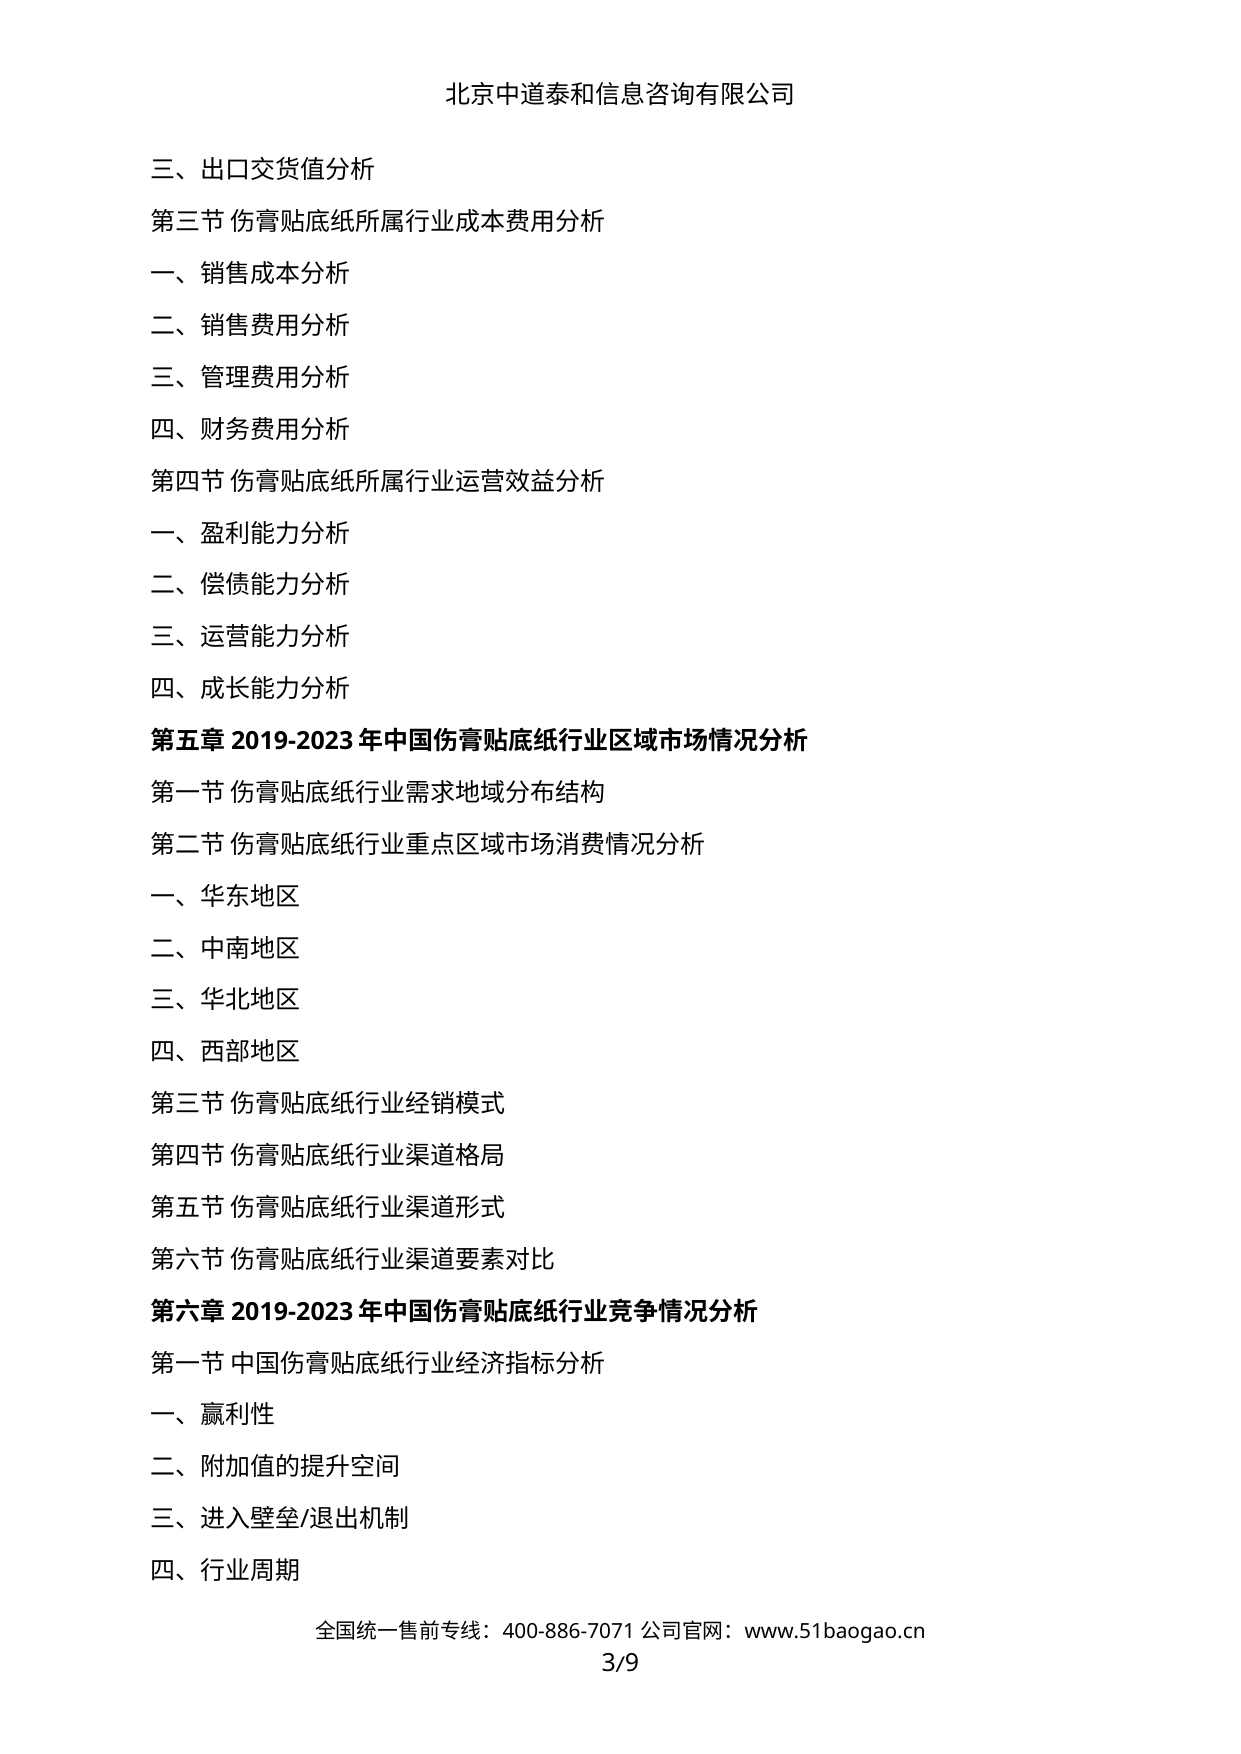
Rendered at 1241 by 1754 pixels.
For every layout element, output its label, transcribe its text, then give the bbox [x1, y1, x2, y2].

text 第五章 2019-2023年中国伤膏贴底纸行业区域市场情况分析 [150, 721, 1090, 757]
text 一、销售成本分析 [150, 254, 1090, 290]
text 四、财务费用分析 [150, 409, 1090, 446]
text 二、中南地区 [150, 928, 1090, 964]
text 第三节 伤膏贴底纸行业经销模式 [150, 1084, 1090, 1120]
text 四、西部地区 [150, 1032, 1090, 1068]
text 第五节 伤膏贴底纸行业渠道形式 [150, 1187, 1090, 1224]
text 三、进入壁垒/退出机制 [150, 1499, 1090, 1535]
text 第六节 伤膏贴底纸行业渠道要素对比 [150, 1239, 1090, 1276]
text 三、出口交货值分析 [150, 150, 1090, 186]
text 一、赢利性 [150, 1395, 1090, 1431]
text 第一节 伤膏贴底纸行业需求地域分布结构 [150, 772, 1090, 809]
text 一、盈利能力分析 [150, 513, 1090, 549]
text 二、偿债能力分析 [150, 565, 1090, 601]
text 一、华东地区 [150, 876, 1090, 912]
text 二、附加值的提升空间 [150, 1447, 1090, 1483]
text 第一节 中国伤膏贴底纸行业经济指标分析 [150, 1343, 1090, 1379]
text 二、销售费用分析 [150, 306, 1090, 342]
text 四、成长能力分析 [150, 669, 1090, 705]
text 三、华北地区 [150, 980, 1090, 1016]
text 四、行业周期 [150, 1551, 1090, 1587]
text 三、管理费用分析 [150, 357, 1090, 394]
text 第六章 2019-2023年中国伤膏贴底纸行业竞争情况分析 [150, 1291, 1090, 1327]
text 三、运营能力分析 [150, 617, 1090, 653]
text 第二节 伤膏贴底纸行业重点区域市场消费情况分析 [150, 824, 1090, 861]
text 第四节 伤膏贴底纸行业渠道格局 [150, 1136, 1090, 1172]
text 第四节 伤膏贴底纸所属行业运营效益分析 [150, 461, 1090, 497]
text 第三节 伤膏贴底纸所属行业成本费用分析 [150, 202, 1090, 238]
